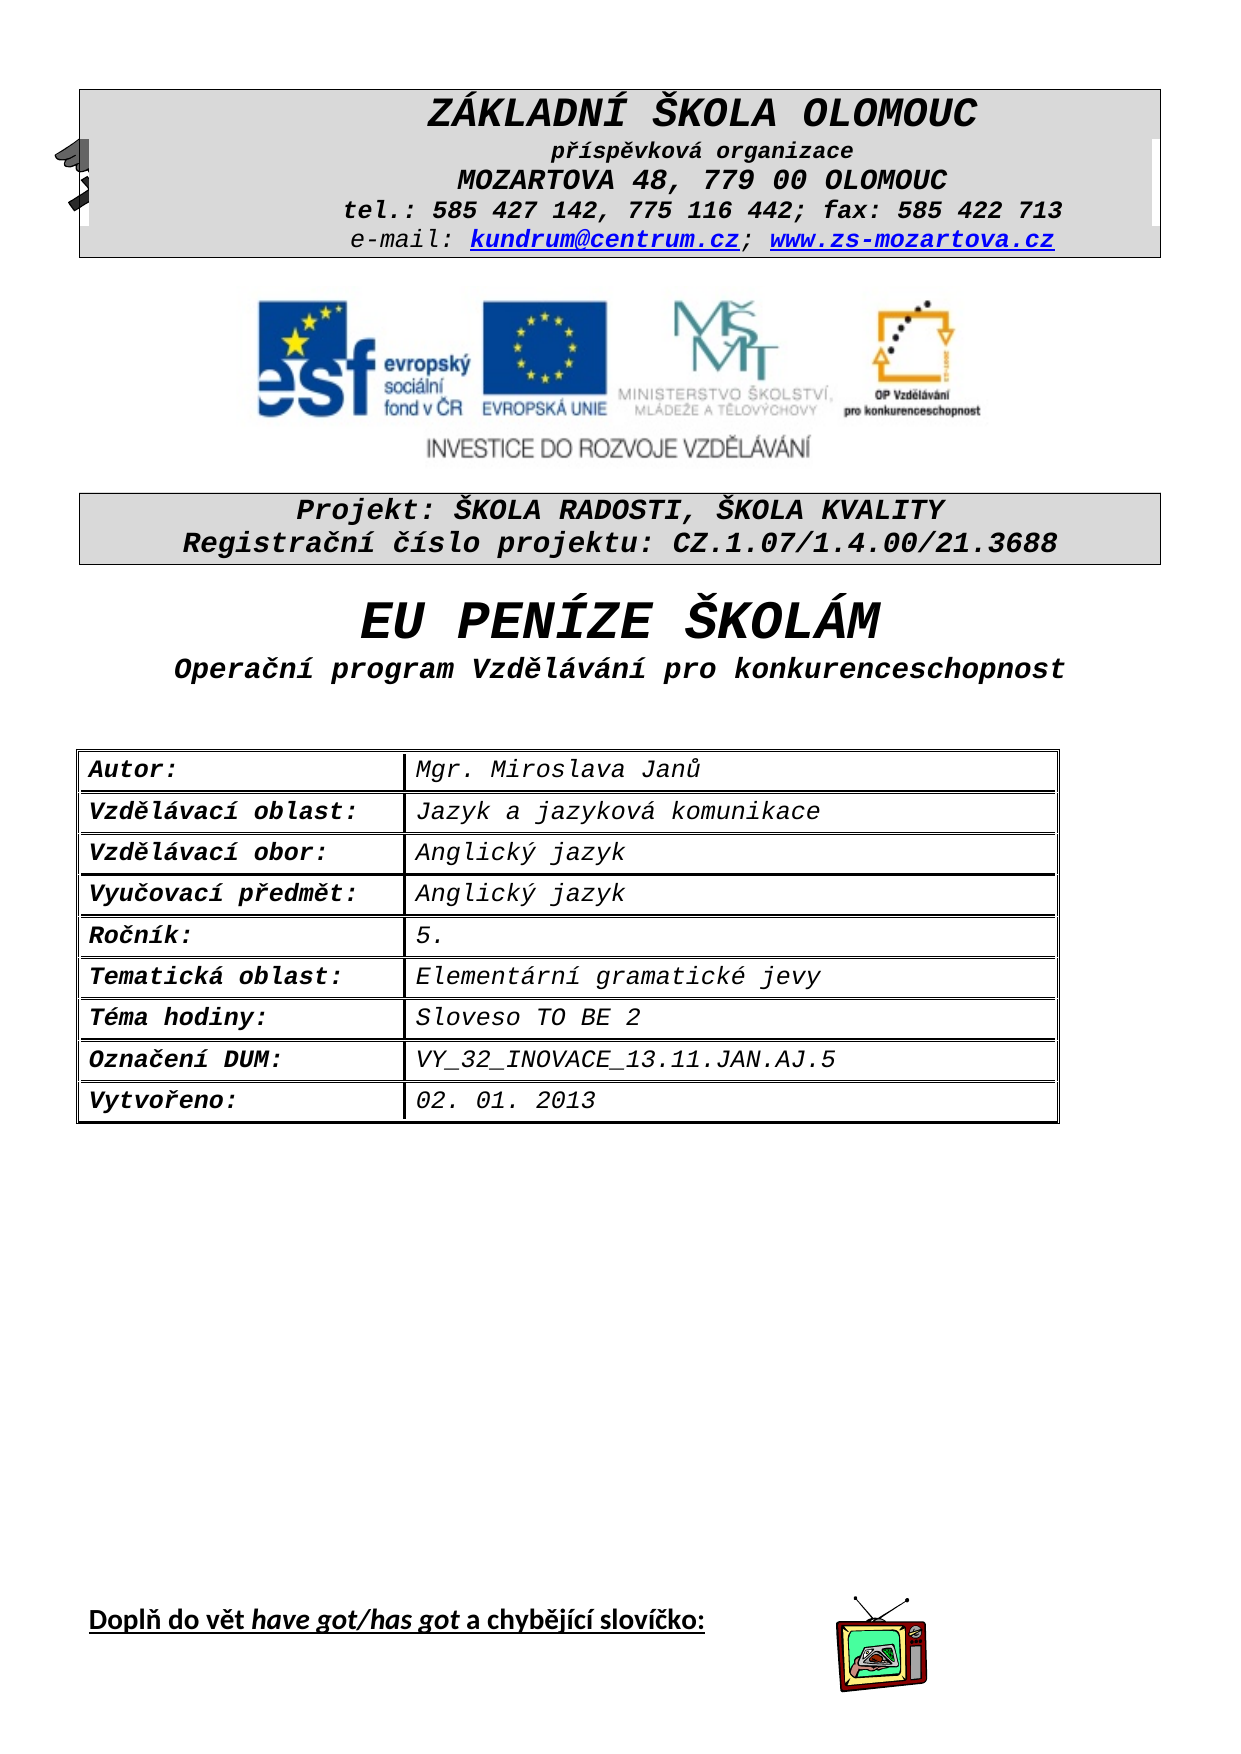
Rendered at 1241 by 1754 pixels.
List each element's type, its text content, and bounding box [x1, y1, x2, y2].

table_cell Sloveso TO BE 2 [404, 997, 1058, 1038]
text EU PENÍZE ŠKOLÁM [89, 593, 1152, 654]
title tel.: 585 427 142, 775 116 442; fax: 585 422 713 [89, 198, 1152, 223]
table_cell Označení DUM: [79, 1038, 403, 1079]
table_cell Vyučovací předmět: [78, 873, 403, 914]
table_cell Tematická oblast: [78, 956, 404, 997]
table_cell Vytvořeno: [79, 1080, 404, 1121]
table_cell VY_32_INOVACE_13.11.JAN.AJ.5 [406, 1038, 1057, 1079]
title e-mail: kundrum@centrum.cz; www.zs-mozartova.cz [80, 223, 1160, 257]
table_cell Anglický jazyk [406, 831, 1057, 873]
title příspěvková organizace [89, 139, 1152, 165]
table_cell Jazyk a jazyková komunikace [406, 790, 1057, 831]
picture [236, 286, 1004, 474]
table_cell Vzdělávací oblast: [79, 790, 403, 831]
text Operační program Vzdělávání pro konkurenceschopnost [89, 654, 1152, 687]
table_cell Vzdělávací obor: [79, 831, 403, 873]
table_cell Anglický jazyk [406, 873, 1058, 914]
text Registrační číslo projektu: CZ.1.07/1.4.00/21.3688 [80, 525, 1160, 564]
table_cell Téma hodiny: [78, 997, 404, 1038]
table_cell Ročník: [79, 914, 403, 956]
title Základní škola Olomouc [80, 90, 1160, 139]
table_cell Elementární gramatické jevy [404, 956, 1058, 997]
table_header Mgr. Miroslava Janů [404, 752, 1057, 790]
table_cell 5. [406, 914, 1057, 956]
table_header Autor: [79, 752, 404, 790]
text Projekt: ŠKOLA RADOSTI, ŠKOLA KVALITY [80, 494, 1160, 525]
text Doplň do vět have got/has got a chybějící slovíčko: [89, 1601, 1152, 1637]
table_cell 02. 01. 2013 [404, 1080, 1057, 1121]
title Mozartova 48, 779 00 Olomouc [89, 165, 1152, 198]
